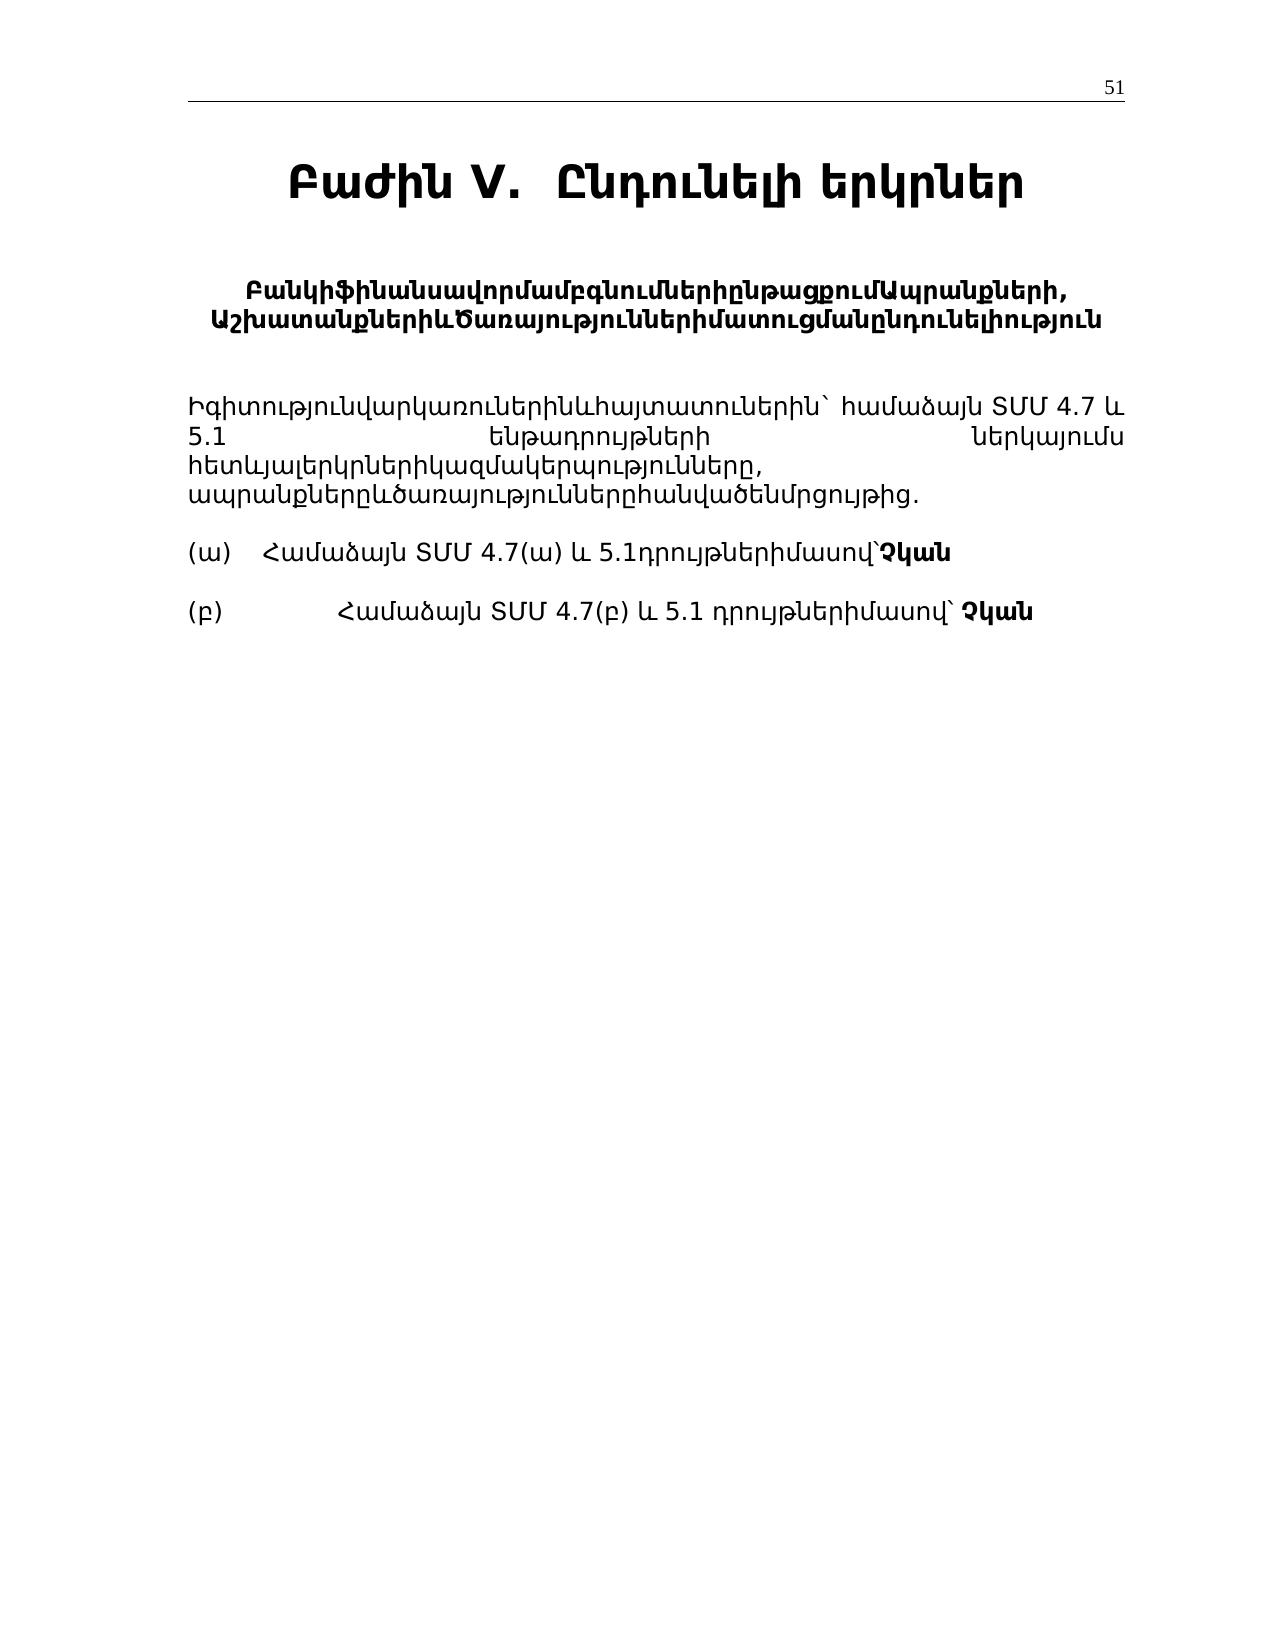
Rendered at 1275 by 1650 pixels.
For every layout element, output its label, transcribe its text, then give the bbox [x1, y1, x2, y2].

subtitle Բաժին V. Ընդունելի երկրներ [187, 156, 1125, 209]
text (ա) Համաձայն ՏՄՄ 4.7(ա) և 5.1դրույթներիմասով՝Չկան [187, 538, 1125, 568]
text Իգիտությունվարկառուներինևհայտատուներին` համաձայն ՏՄՄ 4.7 և 5.1 ենթադրույթների ներկայումս հետևյալերկրներիկազմակերպությունները, ապրանքներըևծառայություններըհանվածենմրցույթից. [187, 393, 1125, 509]
text (բ) Համաձայն ՏՄՄ 4.7(բ) և 5.1 դրույթներիմասով՝ Չկան [187, 597, 1125, 626]
text ԲանկիֆինանսավորմամբգնումներիընթացքումԱպրանքների, ԱշխատանքներիևԾառայություններիմատուցմանընդունելիություն [187, 276, 1125, 334]
